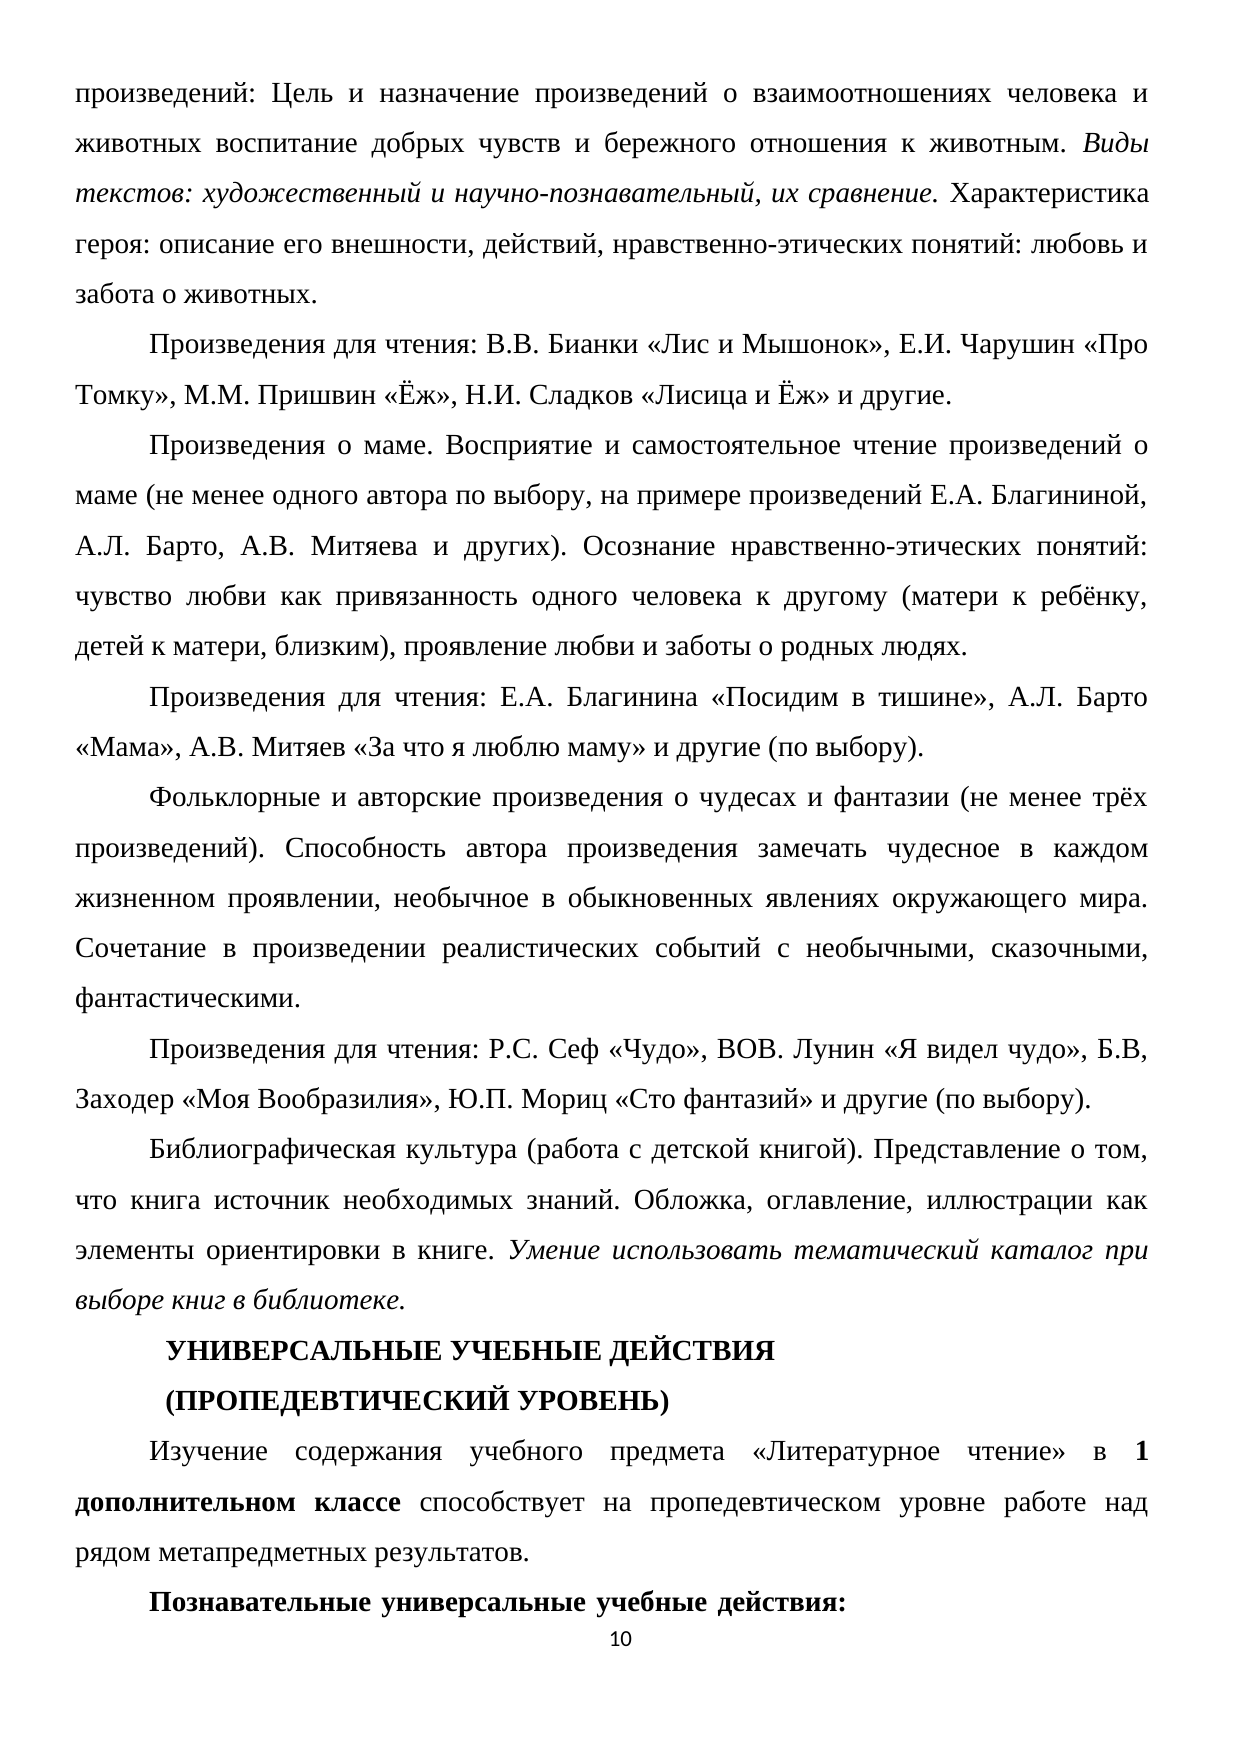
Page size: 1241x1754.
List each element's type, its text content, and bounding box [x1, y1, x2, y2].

text УНИВЕРСАЛЬНЫЕ УЧЕБНЫЕ ДЕЙСТВИЯ [91, 1333, 1149, 1366]
text (ПРОПЕДЕВТИЧЕСКИЙ УРОВЕНЬ) [91, 1383, 1149, 1417]
text Произведения для чтения: В.В. Бианки «Лис и Мышонок», Е.И. Чарушин «Про Томку», М.М. Пришвин «Ёж», Н.И. Сладков «Лисица и Ёж» и другие. [75, 327, 1149, 410]
text Произведения для чтения: Р.С. Сеф «Чудо», ВОВ. Лунин «Я видел чудо», Б.В, Заходер «Моя Вообразилия», Ю.П. Мориц «Сто фантазий» и другие (по выбору). [75, 1031, 1149, 1115]
text Фольклорные и авторские произведения о чудесах и фантазии (не менее трёх произведений). Способность автора произведения замечать чудесное в каждом жизненном проявлении, необычное в обыкновенных явлениях окружающего мира. Сочетание в произведении реалистических событий с необычными, сказочными, фантастическими. [75, 779, 1149, 1014]
text Познавательные универсальные учебные действия: [75, 1584, 1165, 1618]
text Изучение содержания учебного предмета «Литературное чтение» в 1 дополнительном классе способствует на пропедевтическом уровне работе над рядом метапредметных результатов. [75, 1433, 1149, 1568]
text Библиографическая культура (работа с детской книгой). Представление о том, что книга источник необходимых знаний. Обложка, оглавление, иллюстрации как элементы ориентировки в книге. Умение использовать тематический каталог при выборе книг в библиотеке. [75, 1132, 1149, 1316]
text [75, 75, 1149, 310]
text Произведения о маме. Восприятие и самостоятельное чтение произведений о маме (не менее одного автора по выбору, на примере произведений Е.А. Благининой, А.Л. Барто, А.В. Митяева и других). Осознание нравственно-этических понятий: чувство любви как привязанность одного человека к другому (матери к ребёнку, детей к матери, близким), проявление любви и заботы о родных людях. [75, 427, 1149, 662]
text Произведения для чтения: Е.А. Благинина «Посидим в тишине», А.Л. Барто «Мама», А.В. Митяев «За что я люблю маму» и другие (по выбору). [75, 679, 1149, 763]
